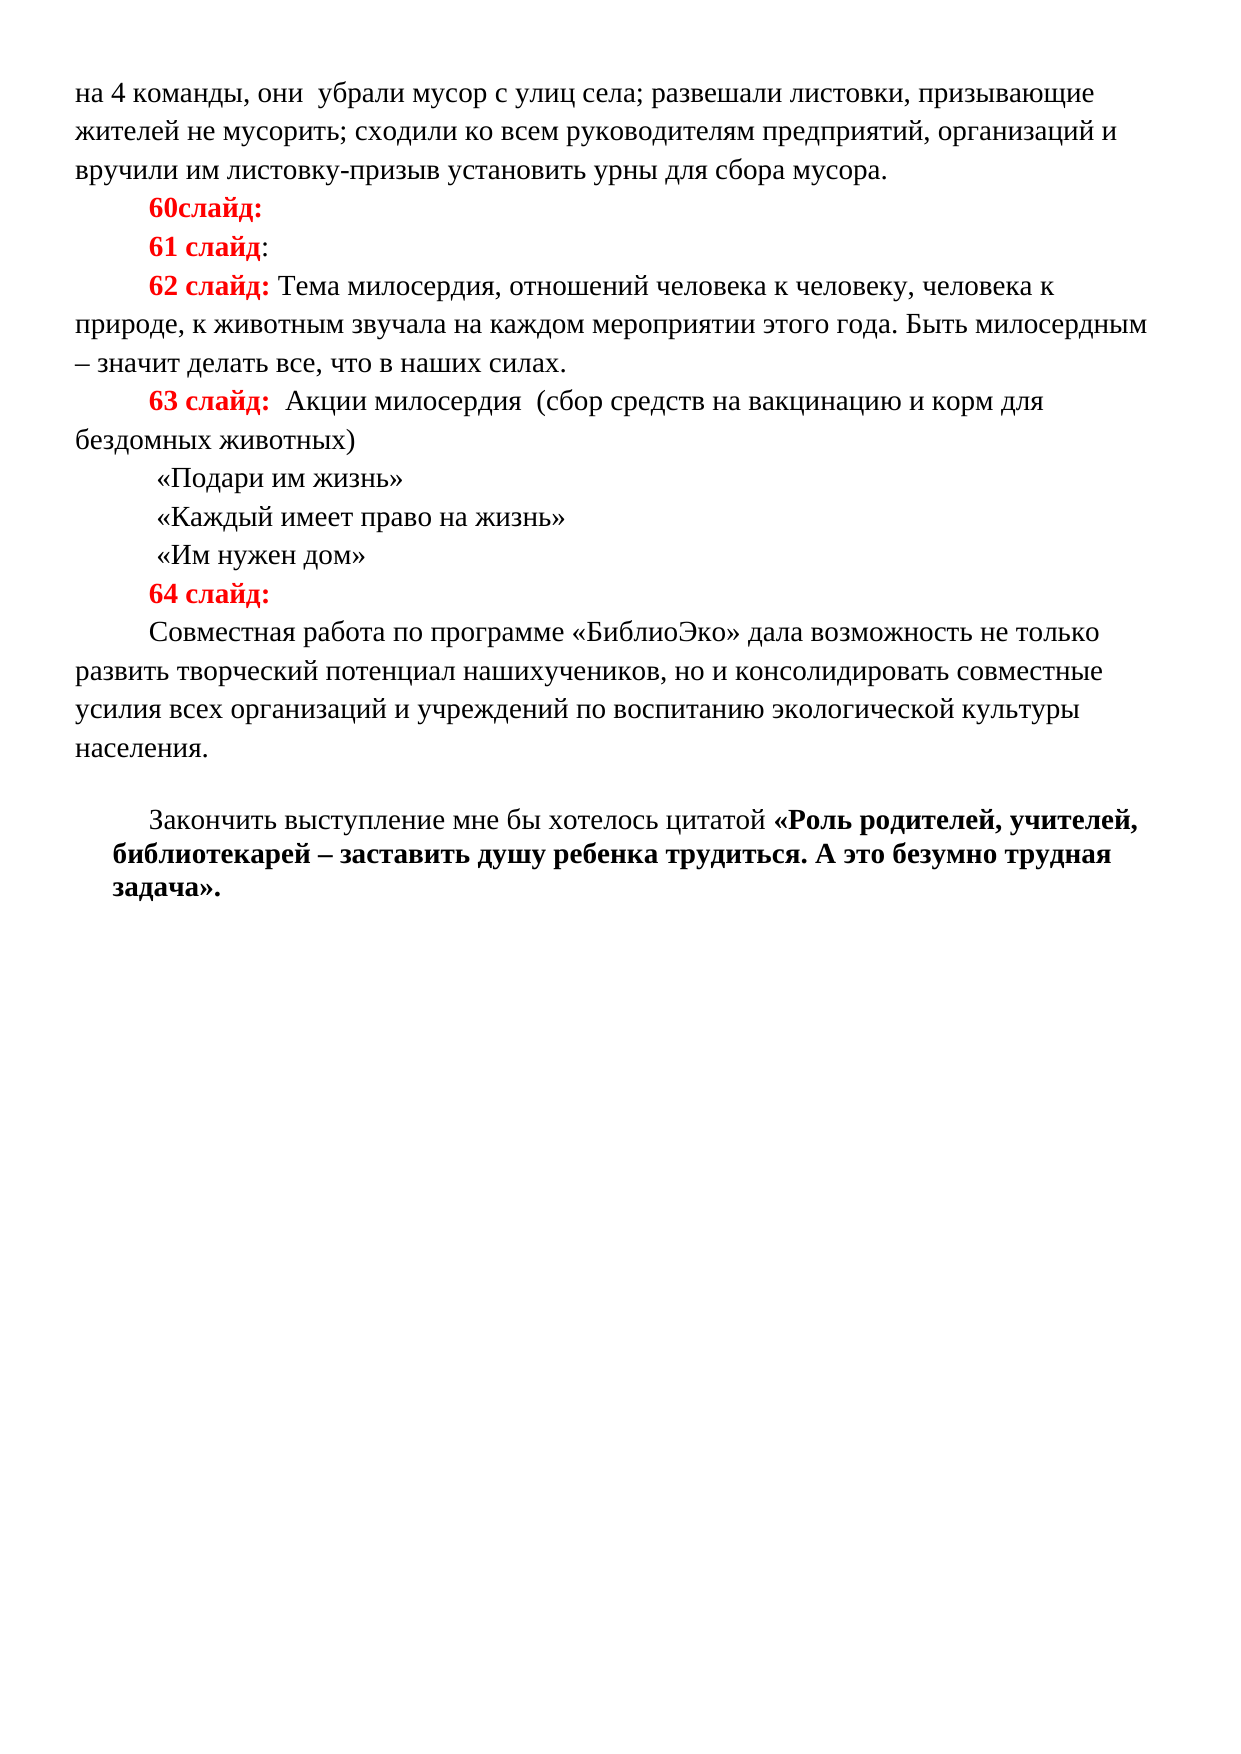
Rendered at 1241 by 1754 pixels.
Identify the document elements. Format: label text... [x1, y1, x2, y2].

text «Каждый имеет право на жизнь» [75, 499, 1165, 532]
text «Им нужен дом» [75, 537, 1165, 571]
text «Подари им жизнь» [75, 460, 1165, 494]
text 64 слайд: [75, 576, 1165, 609]
text Закончить выступление мне бы хотелось цитатой «Роль родителей, учителей, библиотекарей – заставить душу ребенка трудиться. А это безумно трудная задача». [112, 802, 1165, 903]
text 63 слайд: Акции милосердия (сбор средств на вакцинацию и корм для бездомных животных) [75, 383, 1165, 455]
text Совместная работа по программе «БиблиоЭко» дала возможность не только развить творческий потенциал нашихучеников, но и консолидировать совместные усилия всех организаций и учреждений по воспитанию экологической культуры населения. [75, 614, 1165, 764]
text 61 слайд: [75, 229, 1165, 263]
text 62 слайд: Тема милосердия, отношений человека к человеку, человека к природе, к животным звучала на каждом мероприятии этого года. Быть милосердным – значит делать все, что в наших силах. [75, 268, 1165, 378]
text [75, 75, 1165, 186]
text 60слайд: [75, 191, 1165, 224]
